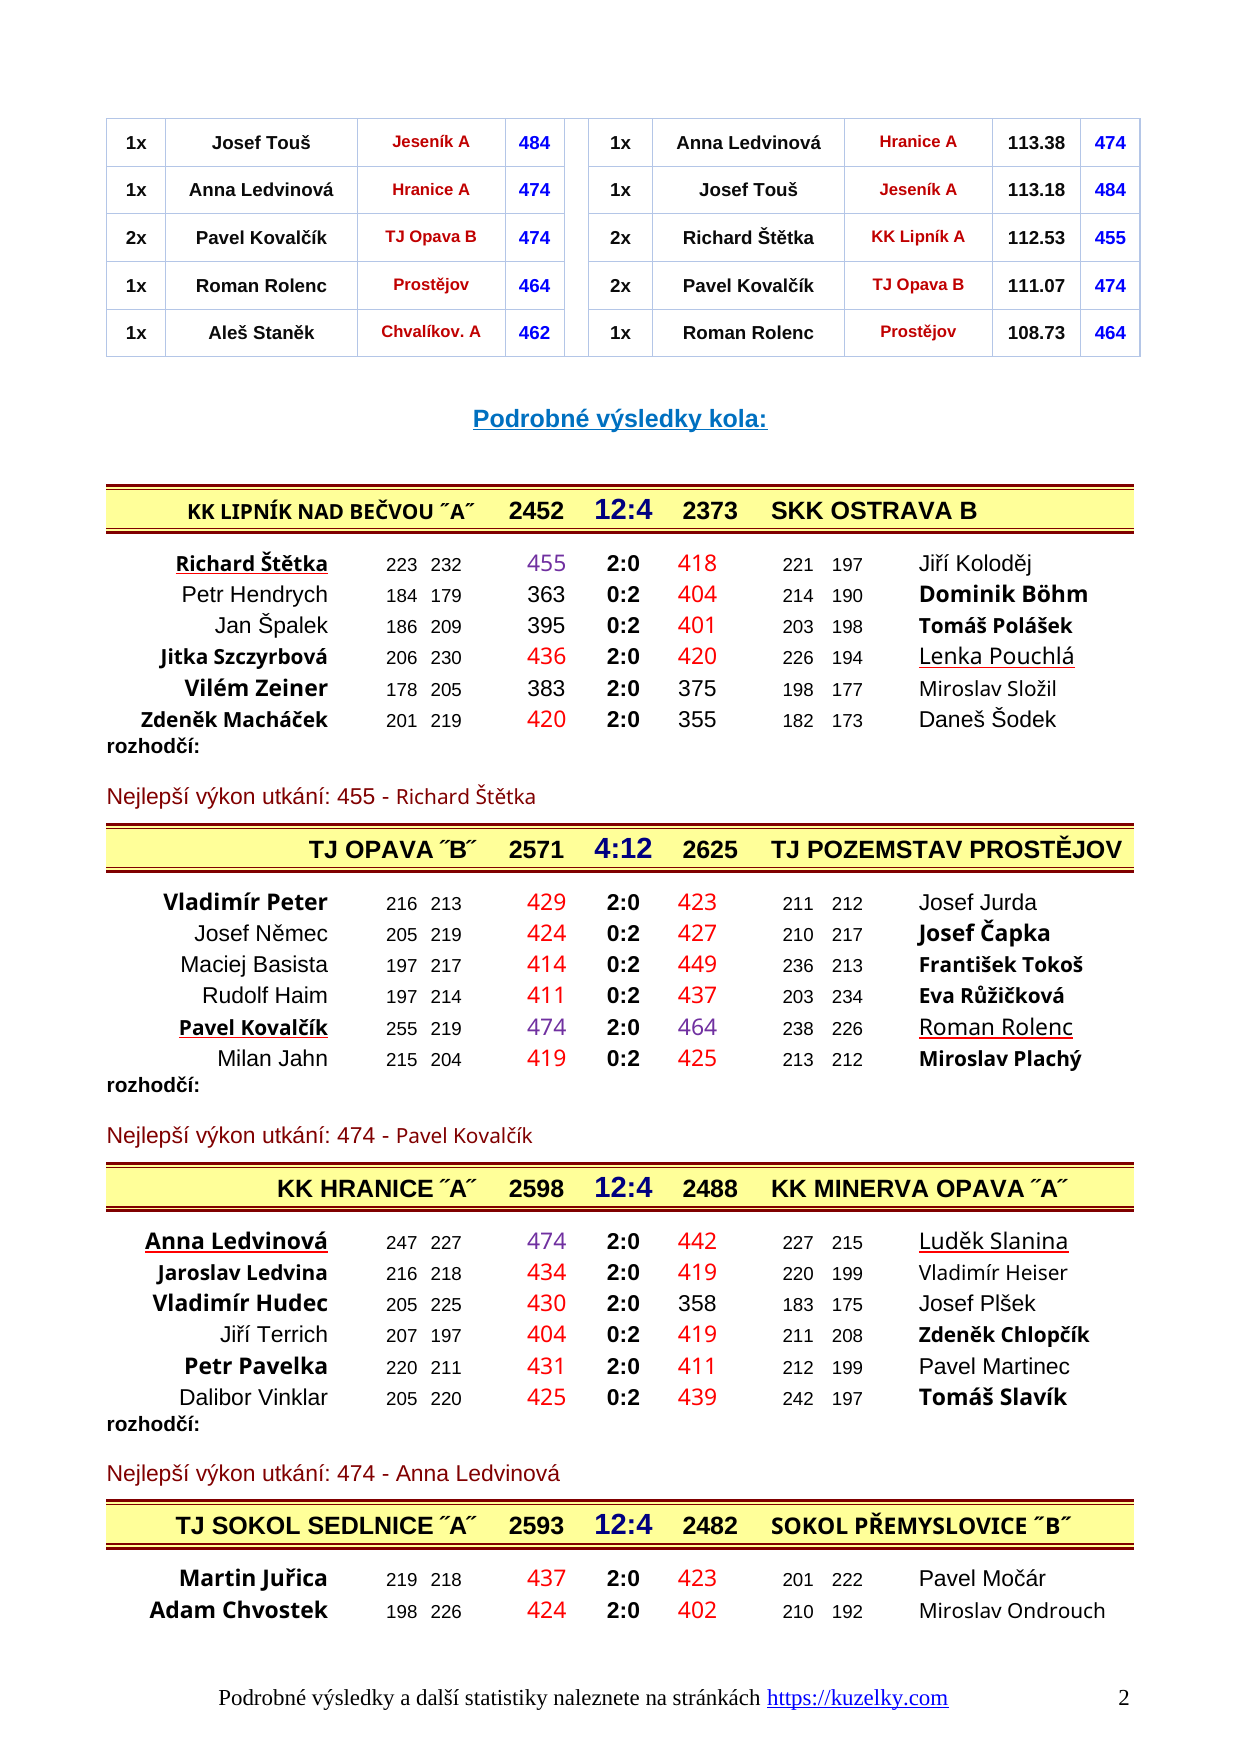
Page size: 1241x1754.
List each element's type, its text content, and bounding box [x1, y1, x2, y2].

text Milan Jahn 215 204 419 0:2 425 213 212 Miroslav Plachý [106, 1042, 1134, 1073]
text KK Hranice ˝A˝ 2598 12:4 2488 KK Minerva Opava ˝A˝ [106, 1168, 1134, 1206]
text Richard Štětka 223 232 455 2:0 418 221 197 Jiří Koloděj [106, 547, 1134, 578]
text Nejlepší výkon utkání: 474 - Anna Ledvinová [106, 1460, 1134, 1486]
table_cell 474 [1081, 262, 1139, 308]
text Adam Chvostek 198 226 424 2:0 402 210 192 Miroslav Ondrouch [106, 1593, 1134, 1625]
text rozhodčí: [106, 1073, 1134, 1097]
table_cell Josef Touš [166, 119, 357, 166]
text Vladimír Peter 216 213 429 2:0 423 211 212 Josef Jurda [106, 886, 1134, 917]
table_cell 484 [506, 119, 564, 166]
text Jaroslav Ledvina 216 218 434 2:0 419 220 199 Vladimír Heiser [106, 1256, 1134, 1287]
table_cell Roman Rolenc [653, 310, 844, 356]
table_cell 2x [107, 214, 165, 261]
table_cell TJ Opava B [845, 262, 992, 308]
table_cell 1x [107, 119, 165, 166]
table_cell 1x [107, 167, 165, 213]
table_cell 464 [506, 262, 564, 308]
table_cell 462 [506, 310, 564, 356]
text Vilém Zeiner 178 205 383 2:0 375 198 177 Miroslav Složil [106, 672, 1134, 703]
table_cell Richard Štětka [653, 214, 844, 261]
table_cell Roman Rolenc [166, 262, 357, 308]
table_cell 474 [506, 214, 564, 261]
table_cell Pavel Kovalčík [166, 214, 357, 261]
table_cell KK Lipník A [845, 214, 992, 261]
text Martin Juřica 219 218 437 2:0 423 201 222 Pavel Močár [106, 1562, 1134, 1593]
table_cell Anna Ledvinová [166, 167, 357, 213]
text Jitka Szczyrbová 206 230 436 2:0 420 226 194 Lenka Pouchlá [106, 640, 1134, 672]
text Jiří Terrich 207 197 404 0:2 419 211 208 Zdeněk Chlopčík [106, 1318, 1134, 1350]
text Petr Hendrych 184 179 363 0:2 404 214 190 Dominik Böhm [106, 578, 1134, 609]
text KK Lipník nad Bečvou ˝A˝ 2452 12:4 2373 SKK Ostrava B [106, 490, 1134, 528]
text rozhodčí: [106, 734, 1134, 758]
table_cell 484 [1081, 167, 1139, 213]
table_cell 474 [506, 167, 564, 213]
text Jan Špalek 186 209 395 0:2 401 203 198 Tomáš Polášek [106, 609, 1134, 640]
table_cell Aleš Staněk [166, 310, 357, 356]
table_cell 1x [589, 167, 652, 213]
table_cell 1x [589, 119, 652, 166]
table_cell 112.53 [993, 214, 1080, 261]
table_cell Prostějov [845, 310, 992, 356]
text rozhodčí: [106, 1412, 1134, 1436]
table_cell 455 [1081, 214, 1139, 261]
table_cell Anna Ledvinová [653, 119, 844, 166]
text Pavel Kovalčík 255 219 474 2:0 464 238 226 Roman Rolenc [106, 1011, 1134, 1042]
table_cell 474 [1081, 119, 1139, 166]
table_cell Prostějov [358, 262, 505, 308]
table_cell 2x [589, 262, 652, 308]
text Nejlepší výkon utkání: 474 - Pavel Kovalčík [106, 1121, 1134, 1149]
table_cell Pavel Kovalčík [653, 262, 844, 308]
table_cell Chvalíkov. A [358, 310, 505, 356]
table_cell 113.18 [993, 167, 1080, 213]
text TJ Sokol Sedlnice ˝A˝ 2593 12:4 2482 Sokol Přemyslovice ˝B˝ [106, 1505, 1134, 1543]
table_cell Jeseník A [845, 167, 992, 213]
table_cell 1x [589, 310, 652, 356]
text Dalibor Vinklar 205 220 425 0:2 439 242 197 Tomáš Slavík [106, 1381, 1134, 1412]
text Petr Pavelka 220 211 431 2:0 411 212 199 Pavel Martinec [106, 1350, 1134, 1381]
table_cell Josef Touš [653, 167, 844, 213]
text Josef Němec 205 219 424 0:2 427 210 217 Josef Čapka [106, 917, 1134, 948]
table_cell 1x [107, 262, 165, 308]
table_cell 1x [107, 310, 165, 356]
text Zdeněk Macháček 201 219 420 2:0 355 182 173 Daneš Šodek [106, 703, 1134, 734]
table_cell 2x [589, 214, 652, 261]
table_cell TJ Opava B [358, 214, 505, 261]
text Maciej Basista 197 217 414 0:2 449 236 213 František Tokoš [106, 948, 1134, 979]
table_cell 108.73 [993, 310, 1080, 356]
text Nejlepší výkon utkání: 455 - Richard Štětka [106, 782, 1134, 810]
text Podrobné výsledky kola: [94, 404, 1145, 432]
table_cell Hranice A [358, 167, 505, 213]
table_cell Jeseník A [358, 119, 505, 166]
table_cell 464 [1081, 310, 1139, 356]
table_cell Hranice A [845, 119, 992, 166]
text Rudolf Haim 197 214 411 0:2 437 203 234 Eva Růžičková [106, 979, 1134, 1011]
text Vladimír Hudec 205 225 430 2:0 358 183 175 Josef Plšek [106, 1287, 1134, 1318]
table_cell 113.38 [993, 119, 1080, 166]
table_cell 111.07 [993, 262, 1080, 308]
text Anna Ledvinová 247 227 474 2:0 442 227 215 Luděk Slanina [106, 1225, 1134, 1256]
text TJ Opava ˝B˝ 2571 4:12 2625 TJ Pozemstav Prostějov [106, 829, 1134, 867]
